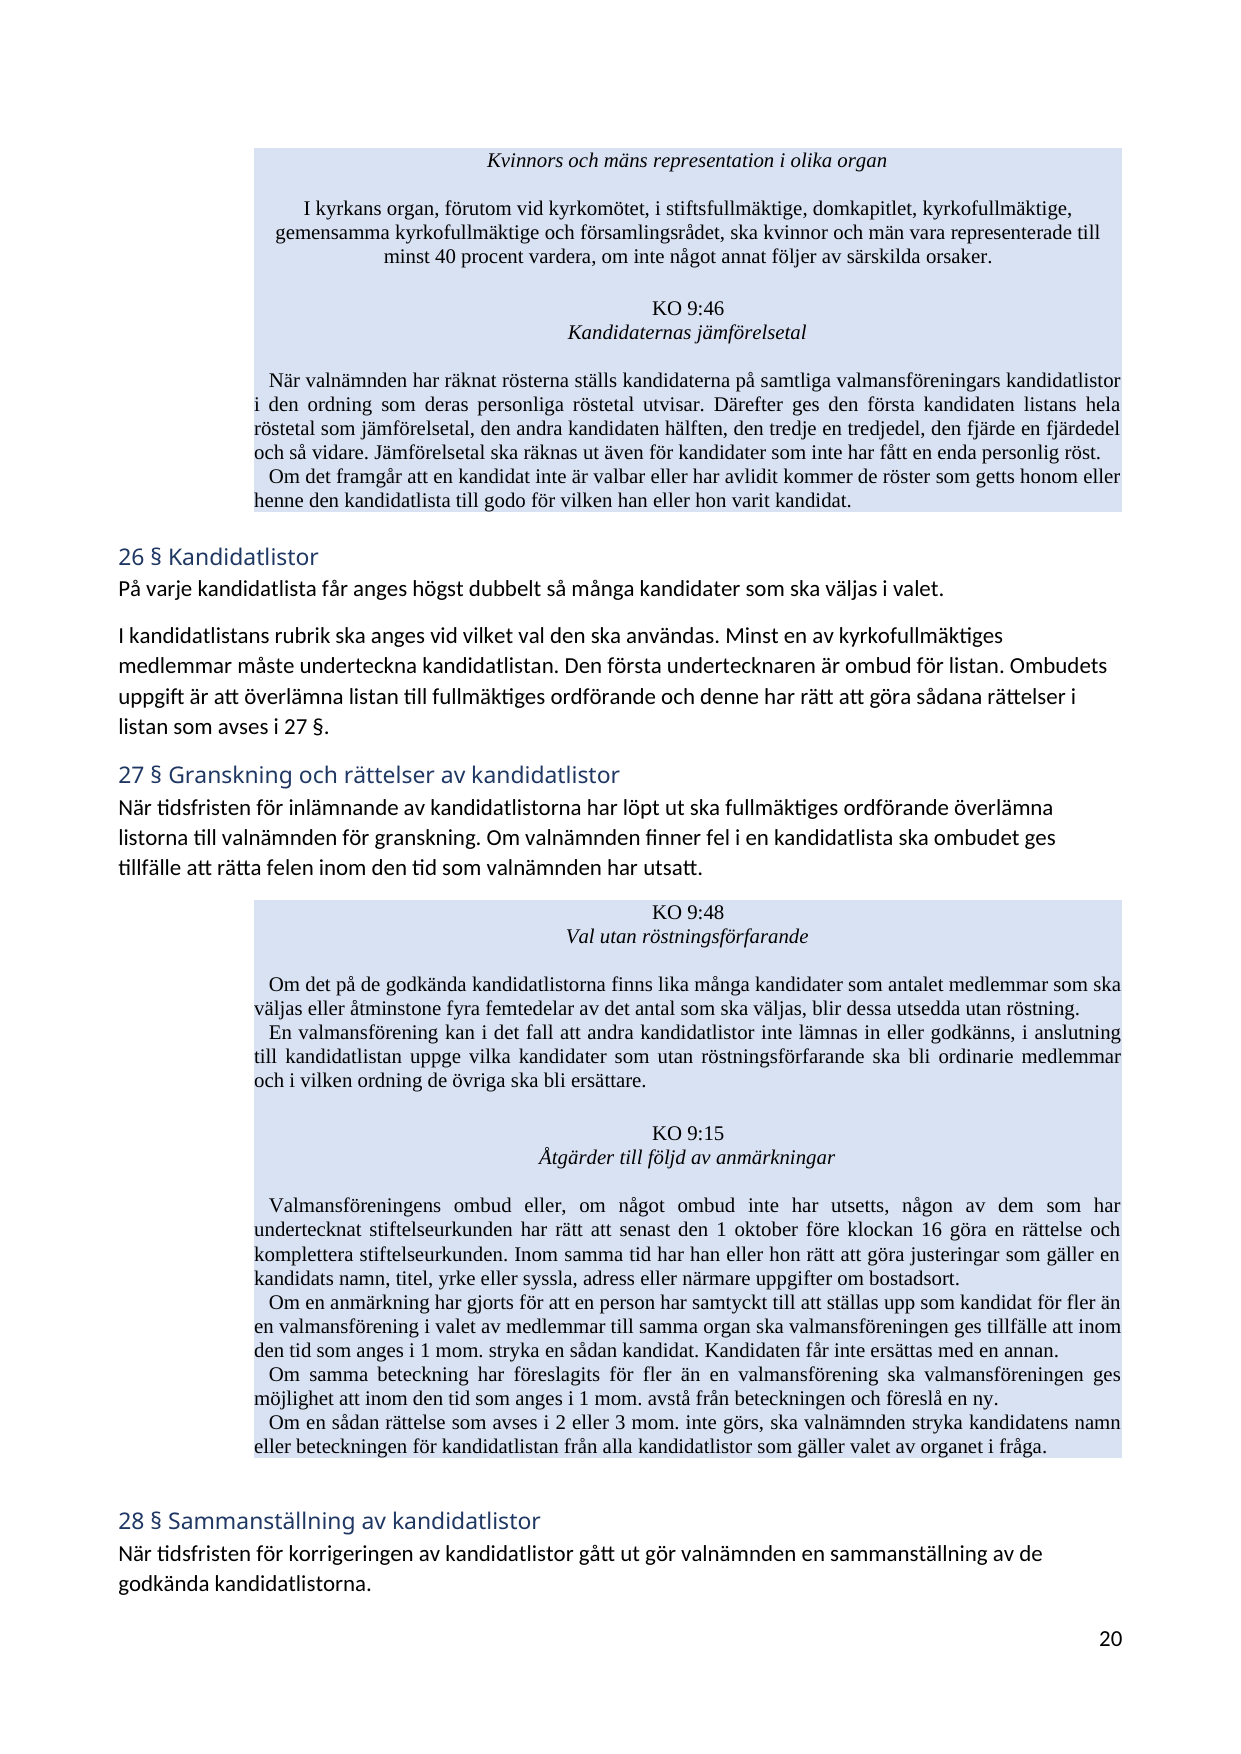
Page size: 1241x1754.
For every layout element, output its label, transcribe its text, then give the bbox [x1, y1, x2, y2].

text När tidsfristen för korrigeringen av kandidatlistor gått ut gör valnämnden en sammanställning av de godkända kandidatlistorna. [118, 1539, 1122, 1597]
subtitle 28 § Sammanställning av kandidatlistor [118, 1505, 1122, 1536]
text På varje kandidatlista får anges högst dubbelt så många kandidater som ska väljas i valet. [118, 574, 1122, 602]
text KO 9:46 [254, 296, 1122, 320]
text Valmansföreningens ombud eller, om något ombud inte har utsetts, någon av dem som har undertecknat stiftelseurkunden har rätt att senast den 1 oktober före klockan 16 göra en rättelse och komplettera stiftelseurkunden. Inom samma tid har han eller hon rätt att göra justeringar som gäller en kandidats namn, titel, yrke eller syssla, adress eller närmare uppgifter om bostadsort. [254, 1193, 1122, 1289]
text KO 9:48 [254, 900, 1122, 924]
text Kandidaternas jämförelsetal [254, 320, 1122, 344]
text Om det på de godkända kandidatlistorna finns lika många kandidater som antalet medlemmar som ska väljas eller åtminstone fyra femtedelar av det antal som ska väljas, blir dessa utsedda utan röstning. [254, 972, 1122, 1020]
text Om en sådan rättelse som avses i 2 eller 3 mom. inte görs, ska valnämnden stryka kandidatens namn eller beteckningen för kandidatlistan från alla kandidatlistor som gäller valet av organet i fråga. [254, 1410, 1122, 1458]
text Om det framgår att en kandidat inte är valbar eller har avlidit kommer de röster som getts honom eller henne den kandidatlista till godo för vilken han eller hon varit kandidat. [254, 464, 1122, 512]
text I kandidatlistans rubrik ska anges vid vilket val den ska användas. Minst en av kyrkofullmäktiges medlemmar måste underteckna kandidatlistan. Den första undertecknaren är ombud för listan. Ombudets uppgift är att överlämna listan till fullmäktiges ordförande och denne har rätt att göra sådana rättelser i listan som avses i 27 §. [118, 621, 1122, 740]
text I kyrkans organ, förutom vid kyrkomötet, i stiftsfullmäktige, domkapitlet, kyrkofullmäktige, gemensamma kyrkofullmäktige och församlingsrådet, ska kvinnor och män vara representerade till minst 40 procent vardera, om inte något annat följer av särskilda orsaker. [254, 196, 1122, 268]
text Val utan röstningsförfarande [254, 924, 1122, 948]
subtitle 27 § Granskning och rättelser av kandidatlistor [118, 759, 1122, 790]
text Om samma beteckning har föreslagits för fler än en valmansförening ska valmansföreningen ges möjlighet att inom den tid som anges i 1 mom. avstå från beteckningen och föreslå en ny. [254, 1362, 1122, 1410]
text Åtgärder till följd av anmärkningar [254, 1145, 1122, 1169]
subtitle 26 § Kandidatlistor [118, 541, 1122, 572]
text När valnämnden har räknat rösterna ställs kandidaterna på samtliga valmansföreningars kandidatlistor i den ordning som deras personliga röstetal utvisar. Därefter ges den första kandidaten listans hela röstetal som jämförelsetal, den andra kandidaten hälften, den tredje en tredjedel, den fjärde en fjärdedel och så vidare. Jämförelsetal ska räknas ut även för kandidater som inte har fått en enda personlig röst. [254, 368, 1122, 464]
text KO 9:15 [254, 1121, 1122, 1145]
text Om en anmärkning har gjorts för att en person har samtyckt till att ställas upp som kandidat för fler än en valmansförening i valet av medlemmar till samma organ ska valmansföreningen ges tillfälle att inom den tid som anges i 1 mom. stryka en sådan kandidat. Kandidaten får inte ersättas med en annan. [254, 1289, 1122, 1362]
text När tidsfristen för inlämnande av kandidatlistorna har löpt ut ska fullmäktiges ordförande överlämna listorna till valnämnden för granskning. Om valnämnden finner fel i en kandidatlista ska ombudet ges tillfälle att rätta felen inom den tid som valnämnden har utsatt. [118, 793, 1122, 881]
text Kvinnors och mäns representation i olika organ [254, 148, 1122, 172]
text En valmansförening kan i det fall att andra kandidatlistor inte lämnas in eller godkänns, i anslutning till kandidatlistan uppge vilka kandidater som utan röstningsförfarande ska bli ordinarie medlemmar och i vilken ordning de övriga ska bli ersättare. [254, 1020, 1122, 1092]
